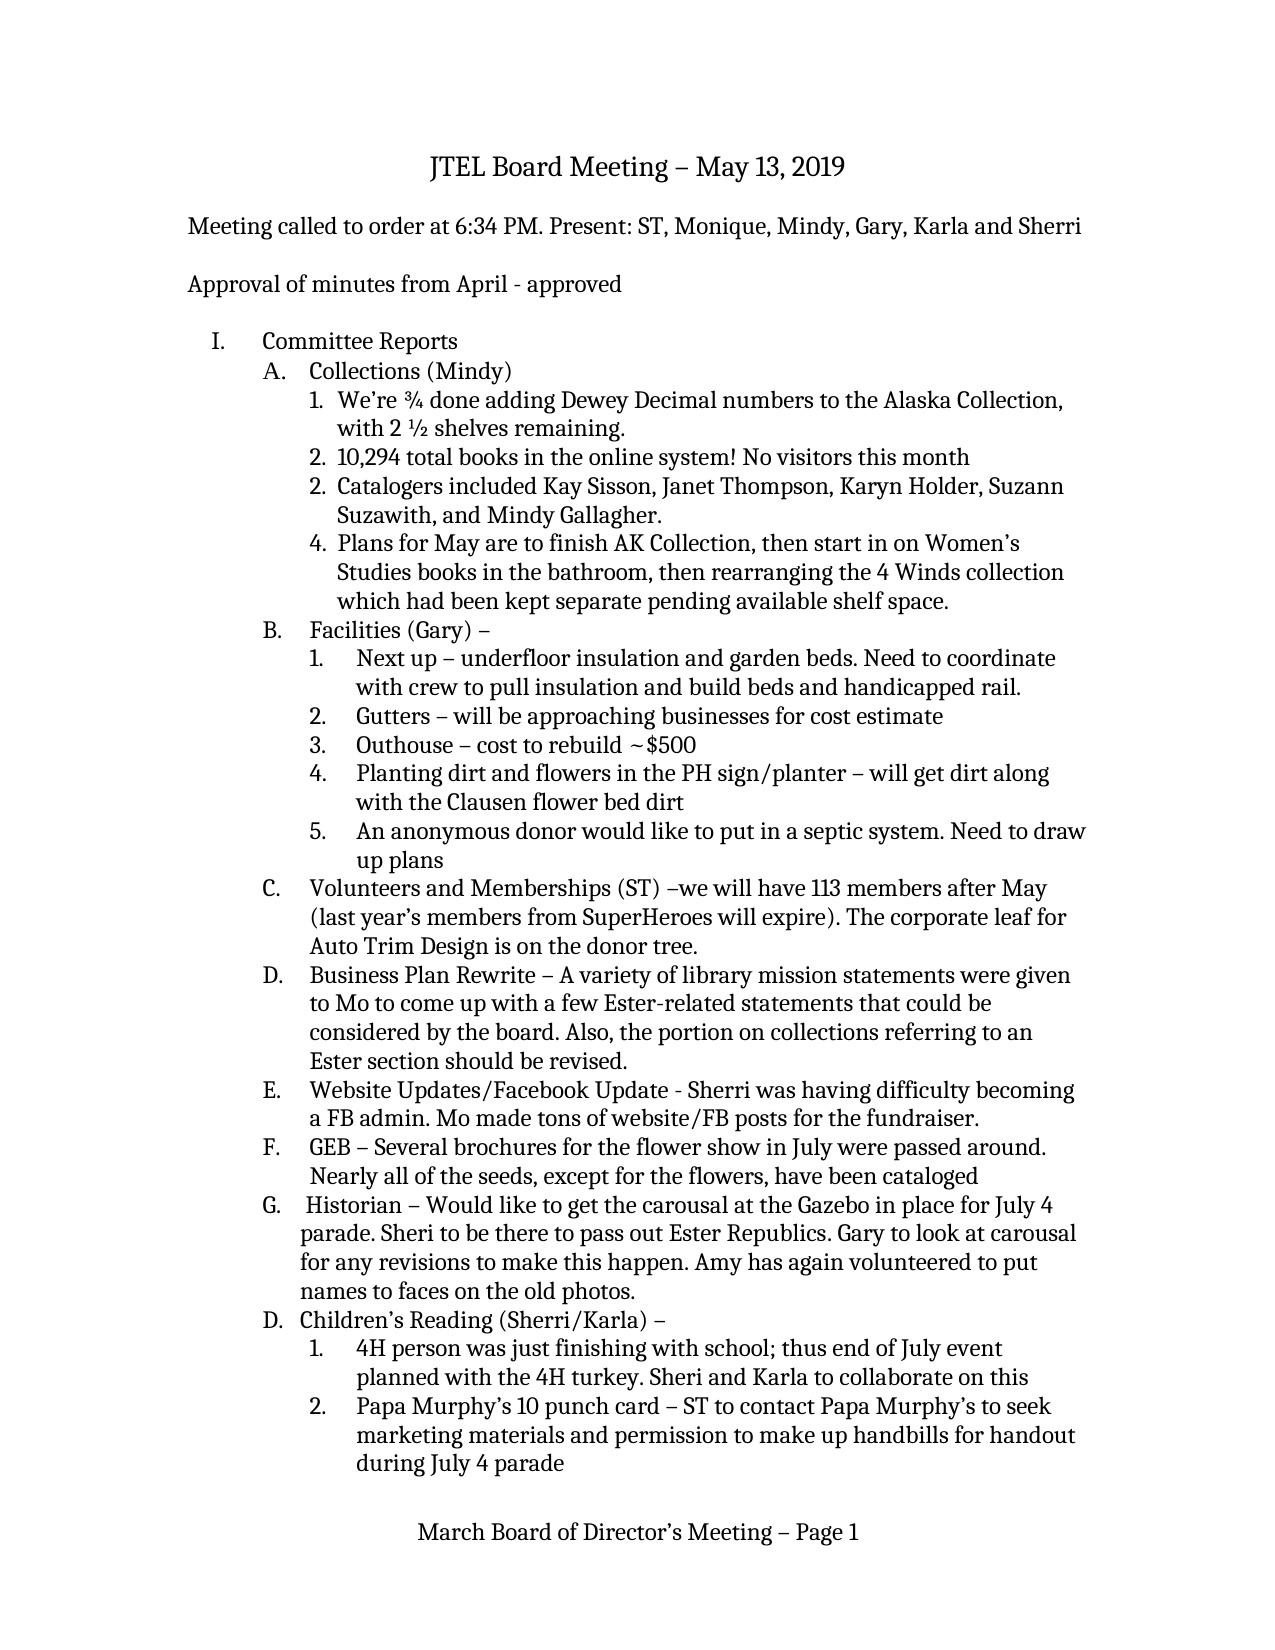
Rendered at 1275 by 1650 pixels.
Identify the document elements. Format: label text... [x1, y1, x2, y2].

text Meeting called to order at 6:34 PM. Present: ST, Monique, Mindy, Gary, Karla and Sherri [187, 212, 1087, 241]
text 5. An anonymous donor would like to put in a septic system. Need to draw up plans [309, 817, 1087, 874]
text 2. Catalogers included Kay Sisson, Janet Thompson, Karyn Holder, Suzann Suzawith, and Mindy Gallagher. [309, 472, 1087, 529]
text D. Children’s Reading (Sherri/Karla) – [262, 1306, 1087, 1334]
text 4. Planting dirt and flowers in the PH sign/planter – will get dirt along with the Clausen flower bed dirt [309, 759, 1087, 817]
list Committee Reports [225, 327, 1087, 356]
text F. GEB – Several brochures for the flower show in July were passed around. Nearly all of the seeds, except for the flowers, have been cataloged [262, 1133, 1087, 1191]
text G. Historian – Would like to get the carousal at the Gazebo in place for July 4 parade. Sheri to be there to pass out Ester Republics. Gary to look at carousal for any revisions to make this happen. Amy has again volunteered to put names to faces on the old photos. [262, 1191, 1087, 1306]
list Collections (Mindy) [262, 356, 1087, 386]
text Approval of minutes from April - approved [187, 270, 1087, 298]
text E. Website Updates/Facebook Update - Sherri was having difficulty becoming a FB admin. Mo made tons of website/FB posts for the fundraiser. [262, 1076, 1087, 1133]
text 4. Plans for May are to finish AK Collection, then start in on Women’s Studies books in the bathroom, then rearranging the 4 Winds collection which had been kept separate pending available shelf space. [309, 529, 1087, 616]
text B. Facilities (Gary) – [262, 616, 1087, 644]
list We’re ¾ done adding Dewey Decimal numbers to the Alaska Collection, with 2 ½ shelves remaining. [309, 386, 1087, 443]
list 10,294 total books in the online system! No visitors this month [309, 443, 1087, 472]
text 2. Papa Murphy’s 10 punch card – ST to contact Papa Murphy’s to seek marketing materials and permission to make up handbills for handout during July 4 parade [309, 1392, 1087, 1478]
text 3. Outhouse – cost to rebuild ~$500 [309, 731, 1087, 759]
text 1. Next up – underfloor insulation and garden beds. Need to coordinate with crew to pull insulation and build beds and handicapped rail. [309, 644, 1087, 702]
text 2. Gutters – will be approaching businesses for cost estimate [309, 702, 1087, 731]
text 1. 4H person was just finishing with school; thus end of July event planned with the 4H turkey. Sheri and Karla to collaborate on this [309, 1334, 1087, 1392]
text C. Volunteers and Memberships (ST) –we will have 113 members after May (last year’s members from SuperHeroes will expire). The corporate leaf for Auto Trim Design is on the donor tree. [262, 874, 1087, 961]
text D. Business Plan Rewrite – A variety of library mission statements were given to Mo to come up with a few Ester-related statements that could be considered by the board. Also, the portion on collections referring to an Ester section should be revised. [262, 961, 1087, 1076]
text JTEL Board Meeting – May 13, 2019 [187, 150, 1087, 183]
